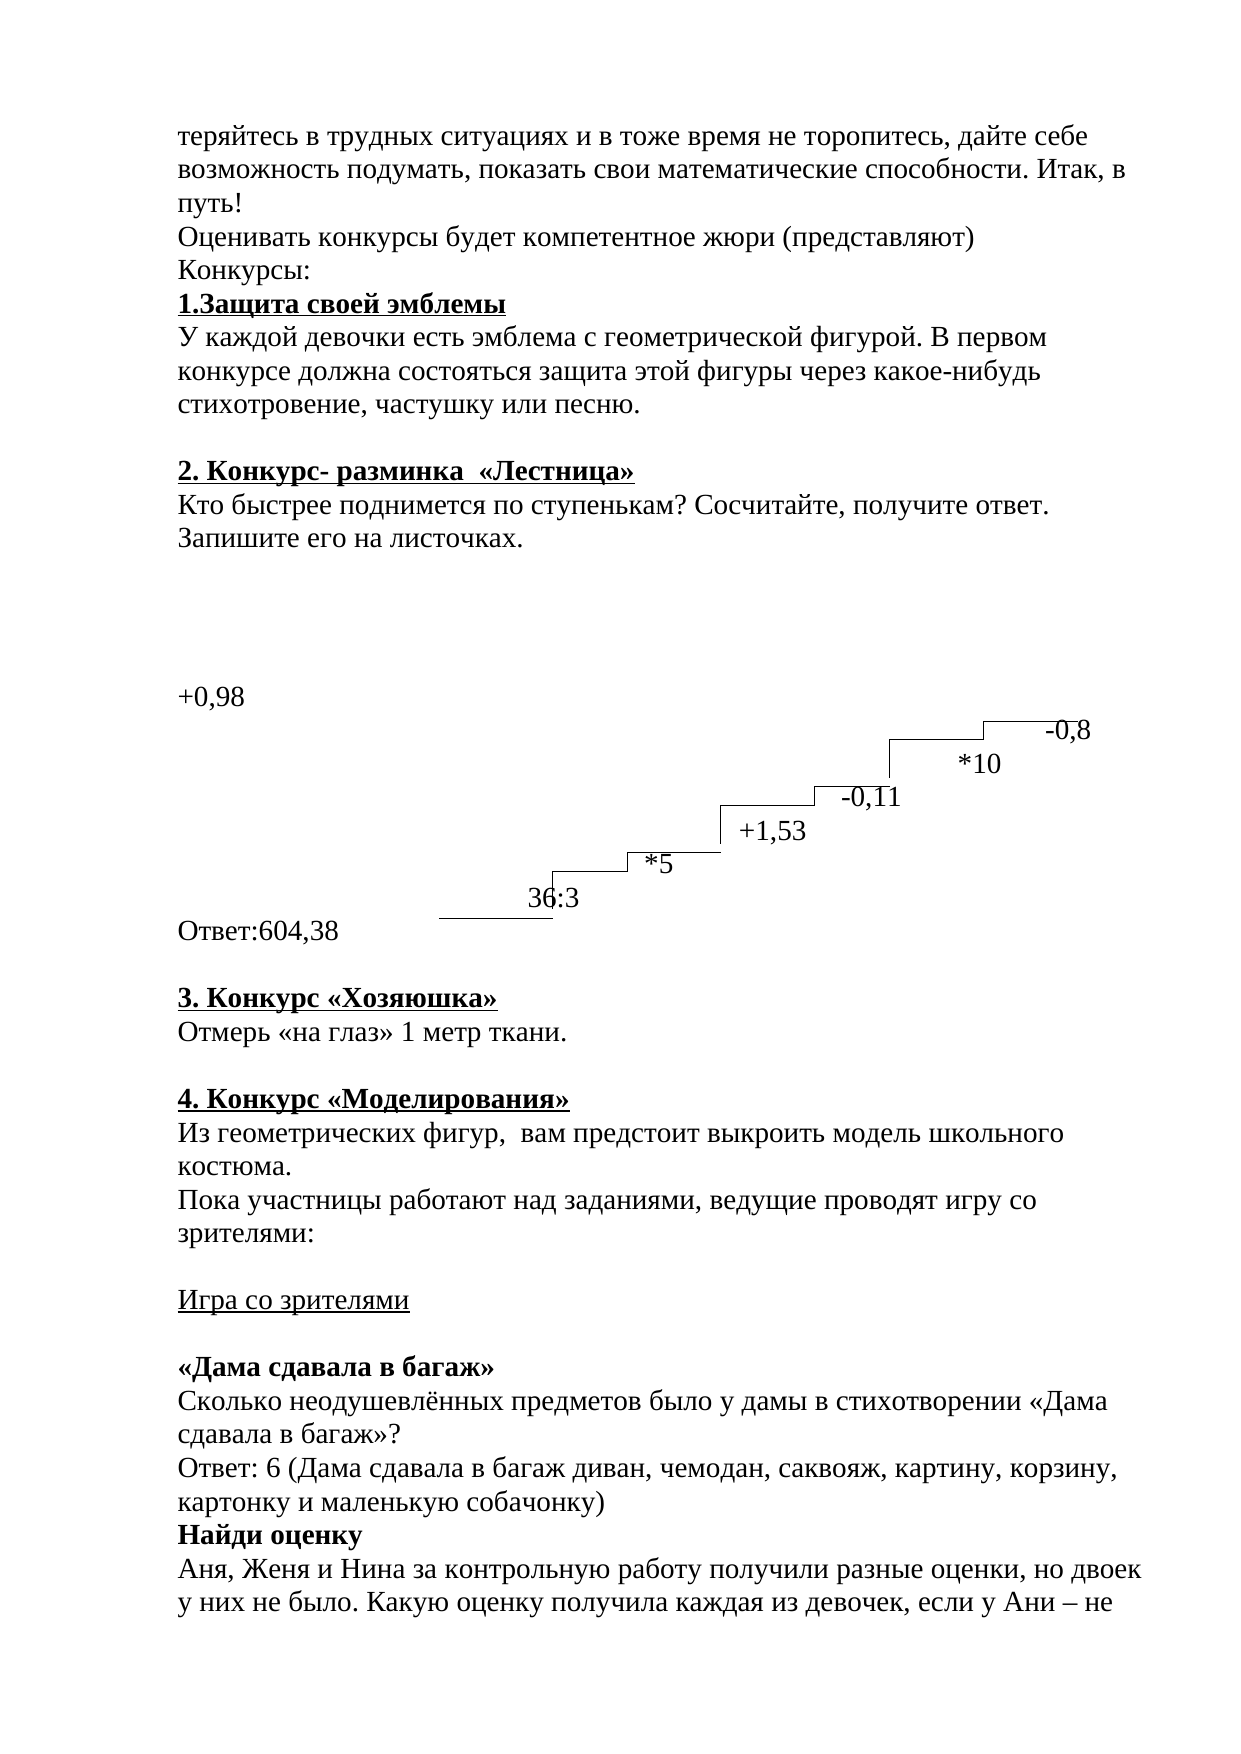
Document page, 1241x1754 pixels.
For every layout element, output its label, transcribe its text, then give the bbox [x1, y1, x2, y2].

text Из геометрических фигур, вам предстоит выкроить модель школьного костюма. [177, 1115, 1152, 1182]
text Отмерь «на глаз» ткани. [177, 1014, 1152, 1048]
text 4. Конкурс «Моделирования» [177, 1081, 1152, 1115]
text 1.Защита своей эмблемы [177, 286, 1152, 319]
text Кто быстрее поднимется по ступенькам? Сосчитайте, получите ответ. Запишите его на листочках. [177, 487, 1152, 554]
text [177, 118, 1152, 219]
text Игра со зрителями [177, 1282, 1152, 1316]
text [177, 1349, 1152, 1618]
text +1,53 [177, 813, 1152, 846]
text Конкурсы: [177, 252, 1152, 286]
text Ответ:604,38 [177, 913, 1152, 947]
text -0,8 [177, 712, 1152, 746]
text +0,98 [177, 650, 1152, 712]
text 2. Конкурс- разминка «Лестница» [177, 453, 1152, 487]
text 36:3 [177, 880, 1152, 913]
text -0,11 [177, 779, 1152, 813]
text Пока участницы работают над заданиями, ведущие проводят игру со зрителями: [177, 1182, 1152, 1249]
text *5 [177, 846, 1152, 880]
text 3. Конкурс «Хозяюшка» [177, 981, 1152, 1014]
text *10 [177, 746, 1152, 779]
text Оценивать конкурсы будет компетентное жюри (представляют) [177, 219, 1152, 252]
text У каждой девочки есть эмблема с геометрической фигурой. В первом конкурсе должна состояться защита этой фигуры через какое-нибудь стихотровение, частушку или песню. [177, 319, 1152, 420]
